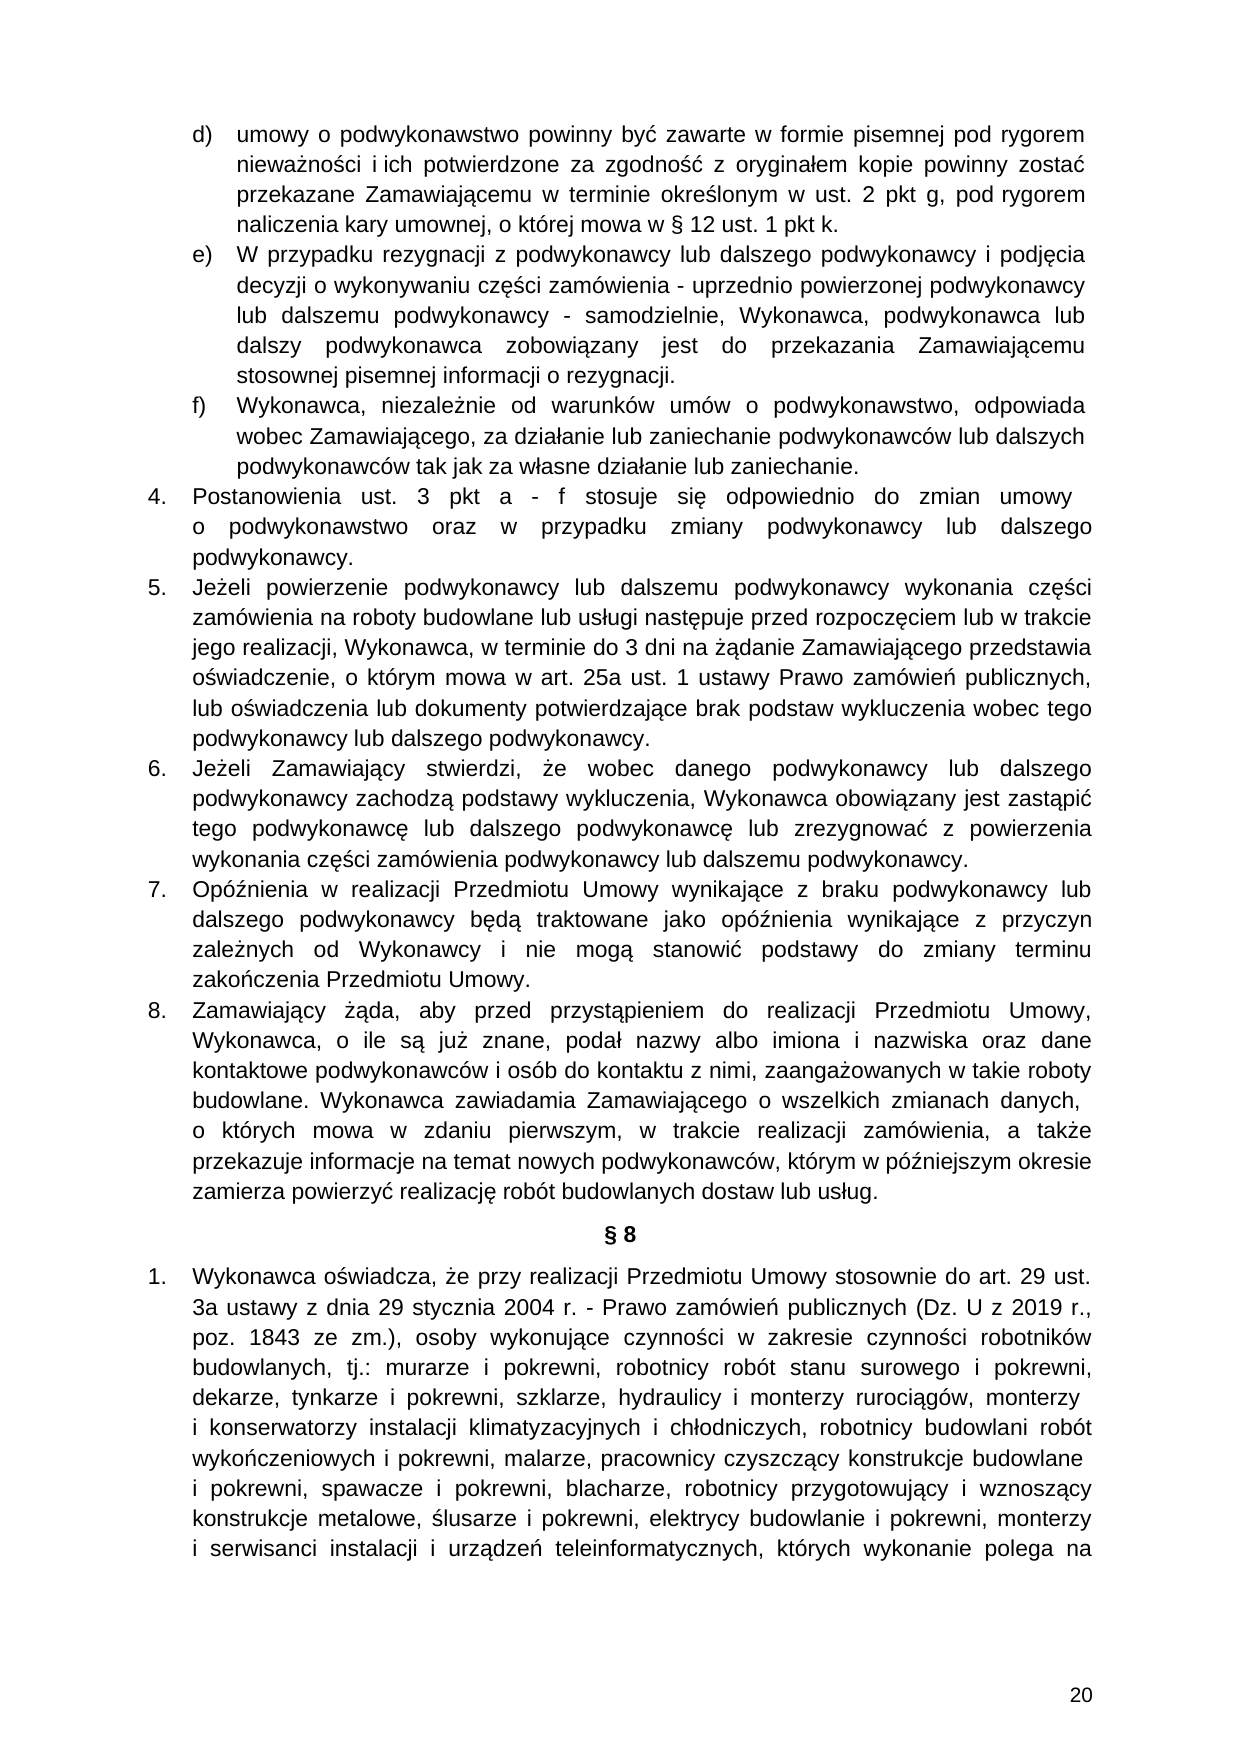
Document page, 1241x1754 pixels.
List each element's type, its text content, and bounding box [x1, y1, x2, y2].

list Jeżeli powierzenie podwykonawcy lub dalszemu podwykonawcy wykonania części zamówienia na roboty budowlane lub usługi następuje przed rozpoczęciem lub w trakcie jego realizacji, Wykonawca, w terminie do 3 dni na żądanie Zamawiającego przedstawia oświadczenie, o którym mowa w art. 25a ust. 1 ustawy Prawo zamówień publicznych, lub oświadczenia lub dokumenty potwierdzające brak podstaw wykluczenia wobec tego podwykonawcy lub dalszego podwykonawcy. [148, 574, 1092, 751]
list Jeżeli Zamawiający stwierdzi, że wobec danego podwykonawcy lub dalszego podwykonawcy zachodzą podstawy wykluczenia, Wykonawca obowiązany jest zastąpić tego podwykonawcę lub dalszego podwykonawcę lub zrezygnować z powierzenia wykonania części zamówienia podwykonawcy lub dalszemu podwykonawcy. [148, 755, 1092, 872]
text § 8 [148, 1221, 1092, 1247]
list Postanowienia ust. 3 pkt a - f stosuje się odpowiednio do zmian umowy o podwykonawstwo oraz w przypadku zmiany podwykonawcy lub dalszego podwykonawcy. [148, 483, 1092, 570]
list W przypadku rezygnacji z podwykonawcy lub dalszego podwykonawcy i podjęcia decyzji o wykonywaniu części zamówienia - uprzednio powierzonej podwykonawcy lub dalszemu podwykonawcy - samodzielnie, Wykonawca, podwykonawca lub dalszy podwykonawca zobowiązany jest do przekazania Zamawiającemu stosownej pisemnej informacji o rezygnacji. [192, 241, 1085, 389]
list umowy o podwykonawstwo powinny być zawarte w formie pisemnej pod rygorem nieważności i ich potwierdzone za zgodność z oryginałem kopie powinny zostać przekazane Zamawiającemu w terminie określonym w ust. 2 pkt g, pod rygorem naliczenia kary umownej, o której mowa w § 12 ust. 1 pkt k. [192, 121, 1085, 238]
list Opóźnienia w realizacji Przedmiotu Umowy wynikające z braku podwykonawcy lub dalszego podwykonawcy będą traktowane jako opóźnienia wynikające z przyczyn zależnych od Wykonawcy i nie mogą stanowić podstawy do zmiany terminu zakończenia Przedmiotu Umowy. [148, 876, 1092, 993]
list Zamawiający żąda, aby przed przystąpieniem do realizacji Przedmiotu Umowy, Wykonawca, o ile są już znane, podał nazwy albo imiona i nazwiska oraz dane kontaktowe podwykonawców i osób do kontaktu z nimi, zaangażowanych w takie roboty budowlane. Wykonawca zawiadamia Zamawiającego o wszelkich zmianach danych, o których mowa w zdaniu pierwszym, w trakcie realizacji zamówienia, a także przekazuje informacje na temat nowych podwykonawców, którym w późniejszym okresie zamierza powierzyć realizację robót budowlanych dostaw lub usług. [148, 997, 1092, 1204]
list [148, 1263, 1092, 1562]
list Wykonawca, niezależnie od warunków umów o podwykonawstwo, odpowiada wobec Zamawiającego, za działanie lub zaniechanie podwykonawców lub dalszych podwykonawców tak jak za własne działanie lub zaniechanie. [192, 392, 1085, 479]
